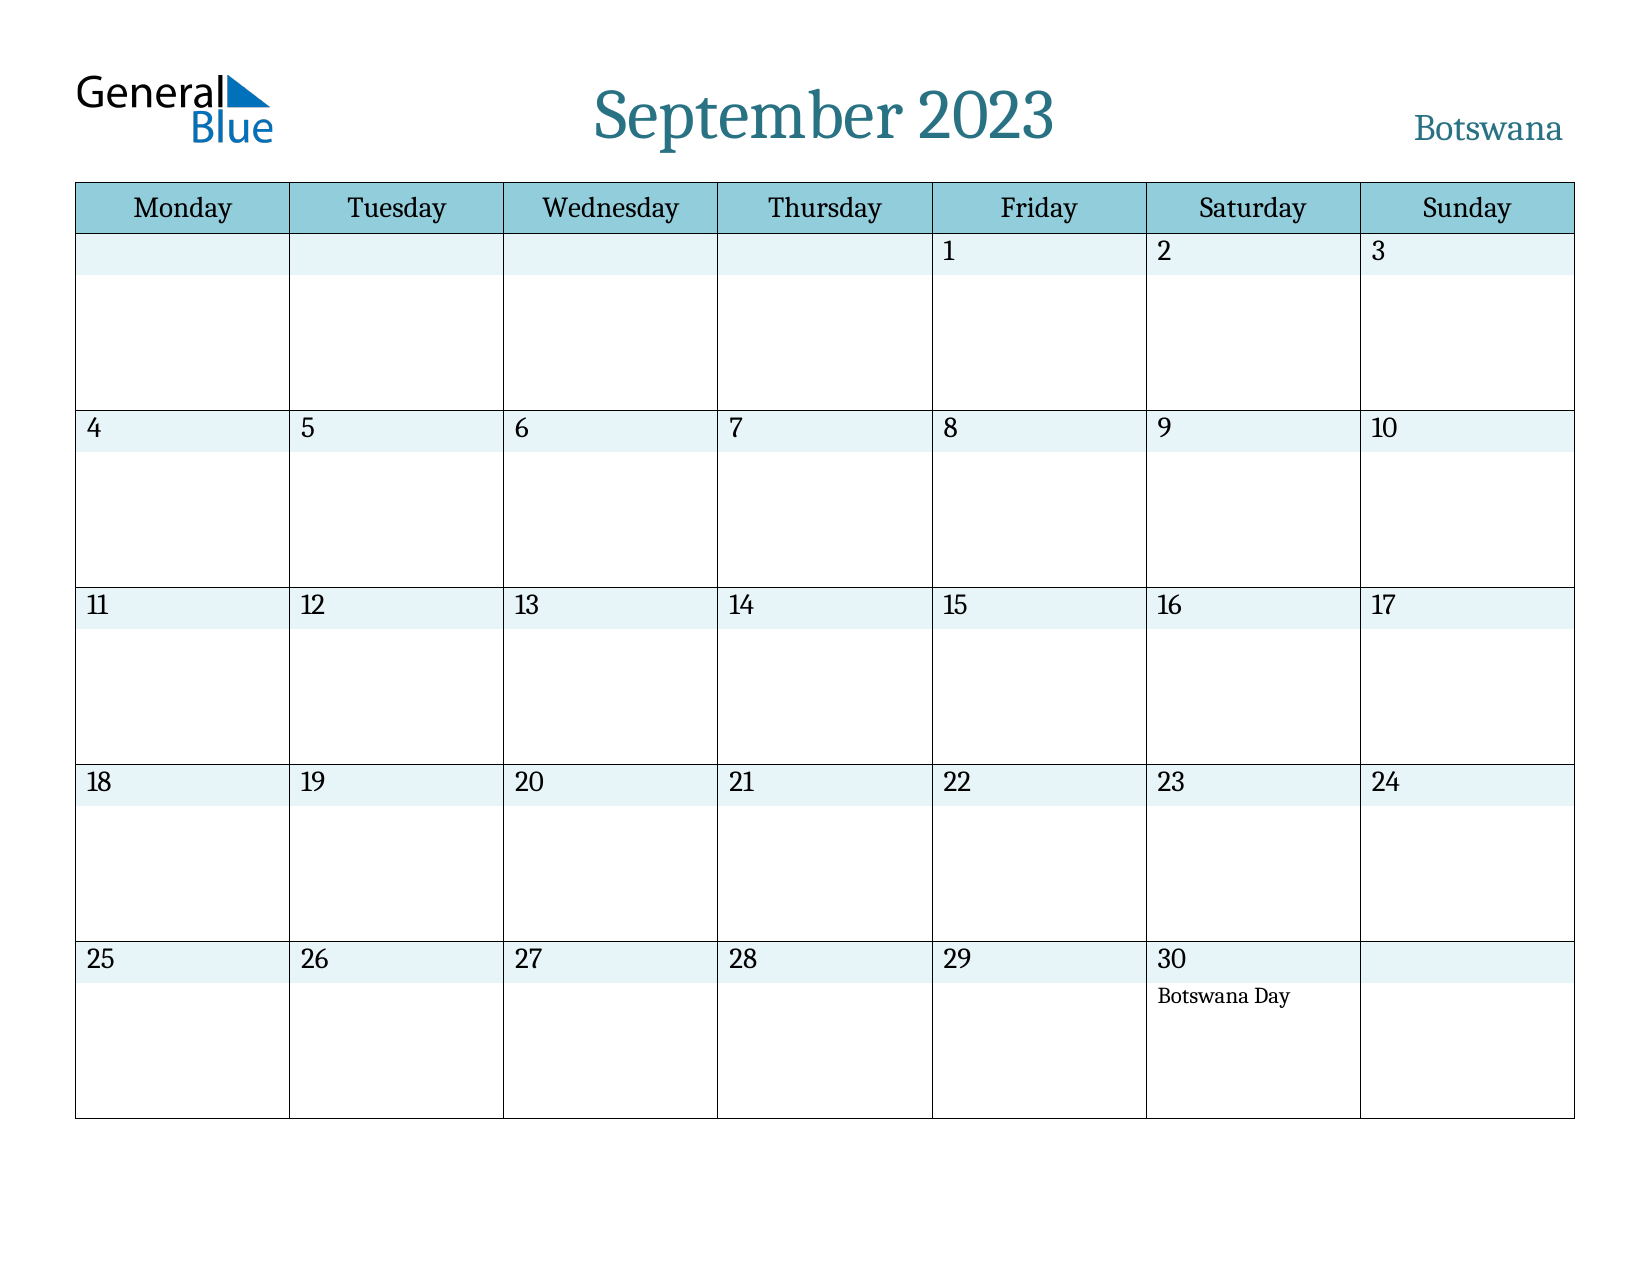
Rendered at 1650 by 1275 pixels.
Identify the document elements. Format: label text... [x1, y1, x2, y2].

table_cell [933, 629, 1146, 764]
table_cell [718, 983, 932, 1118]
table_cell 12 [290, 588, 503, 629]
table_cell Friday [933, 183, 1146, 233]
table_cell [504, 983, 717, 1118]
table_cell [1361, 806, 1574, 941]
table_cell 9 [1147, 411, 1360, 452]
table_cell 11 [76, 588, 289, 629]
table_cell [76, 275, 289, 410]
table_cell 23 [1147, 765, 1360, 806]
table_cell 15 [933, 588, 1146, 629]
table_cell 30 [1147, 942, 1360, 983]
table_cell 5 [290, 411, 503, 452]
table_cell [933, 452, 1146, 587]
table_cell [718, 234, 932, 275]
table_cell 28 [718, 942, 932, 983]
table_cell [1147, 452, 1360, 587]
table_cell 6 [504, 411, 717, 452]
table_cell [76, 452, 289, 587]
table_cell [290, 629, 503, 764]
table_cell Sunday [1361, 183, 1574, 233]
table_cell 22 [933, 765, 1146, 806]
table_header Botswana [1146, 75, 1574, 182]
table_cell [1147, 275, 1360, 410]
table_cell [718, 452, 932, 587]
table_cell [290, 275, 503, 410]
table_cell 24 [1361, 765, 1574, 806]
table_cell 25 [76, 942, 289, 983]
table_cell [504, 806, 717, 941]
table_cell [1361, 452, 1574, 587]
table_cell [933, 806, 1146, 941]
table_cell 16 [1147, 588, 1360, 629]
table_cell 18 [76, 765, 289, 806]
table_cell 17 [1361, 588, 1574, 629]
table_cell [76, 806, 289, 941]
table_header [76, 75, 503, 182]
table_cell [290, 234, 503, 275]
table_cell 2 [1147, 234, 1360, 275]
table_cell 4 [76, 411, 289, 452]
table_cell Thursday [718, 183, 932, 233]
table_cell Monday [76, 183, 289, 233]
table_cell 8 [933, 411, 1146, 452]
table_cell 10 [1361, 411, 1574, 452]
table_cell [1147, 806, 1360, 941]
table_cell 3 [1361, 234, 1574, 275]
table_cell 14 [718, 588, 932, 629]
table_cell 7 [718, 411, 932, 452]
table_cell [504, 452, 717, 587]
table_cell [76, 983, 289, 1118]
picture [77, 75, 273, 143]
table_cell [718, 629, 932, 764]
table_cell 26 [290, 942, 503, 983]
table_cell [933, 275, 1146, 410]
table_cell [1361, 275, 1574, 410]
table_cell 1 [933, 234, 1146, 275]
table_cell [76, 629, 289, 764]
table_cell [504, 234, 717, 275]
table_cell Saturday [1147, 183, 1360, 233]
table_cell 19 [290, 765, 503, 806]
table_cell [504, 275, 717, 410]
table_cell [290, 452, 503, 587]
table_cell [1147, 629, 1360, 764]
table_cell [1361, 942, 1574, 983]
table_cell 21 [718, 765, 932, 806]
table_cell Botswana Day [1147, 983, 1360, 1118]
table_cell 29 [933, 942, 1146, 983]
table_cell [504, 629, 717, 764]
table_cell [1361, 983, 1574, 1118]
table_cell [933, 983, 1146, 1118]
table_cell [718, 275, 932, 410]
table_cell [290, 806, 503, 941]
table_cell 13 [504, 588, 717, 629]
table_cell Wednesday [504, 183, 717, 233]
table_cell 20 [504, 765, 717, 806]
table_cell [1361, 629, 1574, 764]
table_cell [290, 983, 503, 1118]
table_header September 2023 [504, 75, 1146, 182]
table_cell Tuesday [290, 183, 503, 233]
table_cell [76, 234, 289, 275]
table_cell [718, 806, 932, 941]
table_cell 27 [504, 942, 717, 983]
